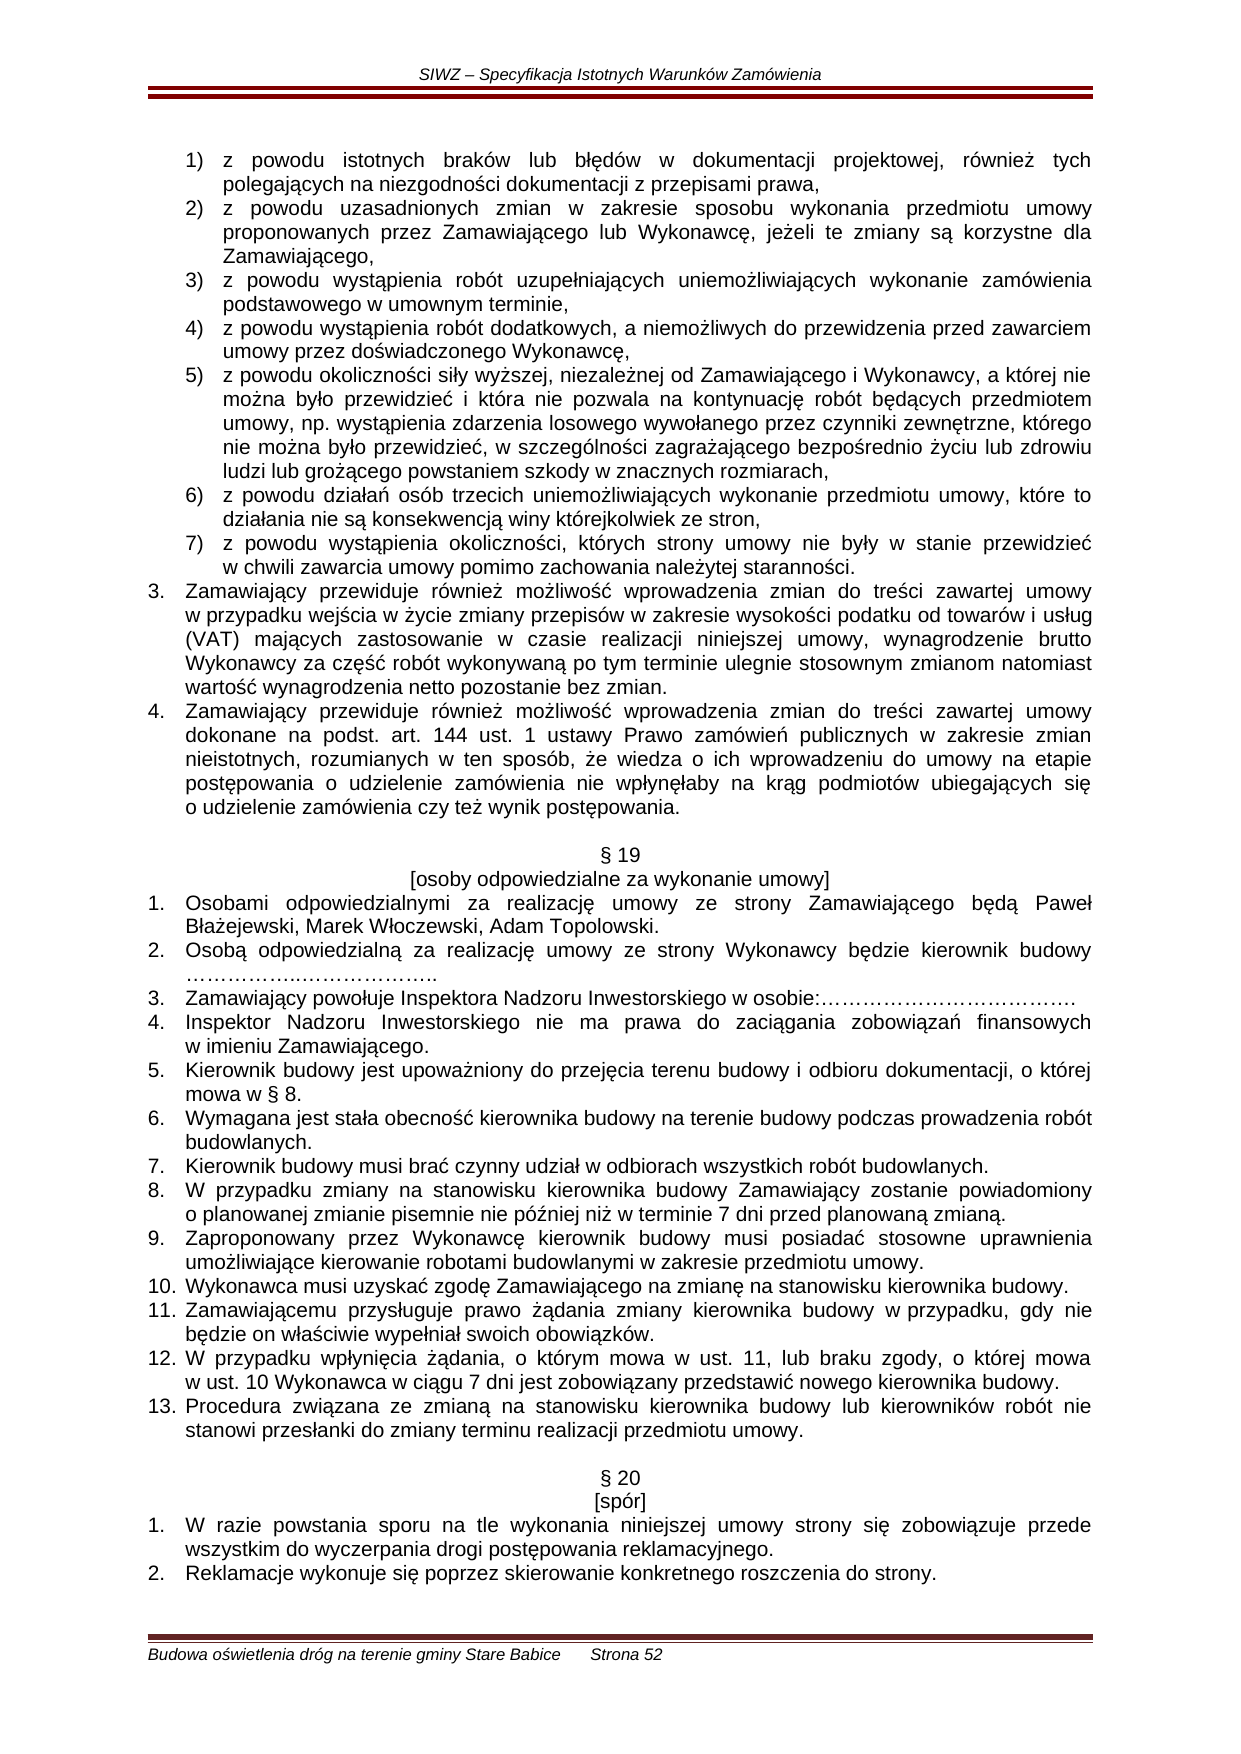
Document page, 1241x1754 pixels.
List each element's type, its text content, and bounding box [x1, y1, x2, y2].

list Osobami odpowiedzialnymi za realizację umowy ze strony Zamawiającego będą Paweł Błażejewski, Marek Włoczewski, Adam Topolowski. [148, 890, 1093, 938]
text § 19 [osoby odpowiedzialne za wykonanie umowy] [148, 842, 1093, 890]
list Osobą odpowiedzialną za realizację umowy ze strony Wykonawcy będzie kierownik budowy ……………..……………….. [148, 938, 1093, 986]
list Zamawiający powołuje Inspektora Nadzoru Inwestorskiego w osobie:………………………………. [148, 986, 1093, 1010]
list W przypadku zmiany na stanowisku kierownika budowy Zamawiający zostanie powiadomiony o planowanej zmianie pisemnie nie później niż w terminie 7 dni przed planowaną zmianą. [148, 1178, 1093, 1226]
list Zamawiający przewiduje również możliwość wprowadzenia zmian do treści zawartej umowy dokonane na podst. art. 144 ust. 1 ustawy Prawo zamówień publicznych w zakresie zmian nieistotnych, rozumianych w ten sposób, że wiedza o ich wprowadzeniu do umowy na etapie postępowania o udzielenie zamówienia nie wpłynęłaby na krąg podmiotów ubiegających się o udzielenie zamówienia czy też wynik postępowania. [148, 699, 1093, 818]
list z powodu istotnych braków lub błędów w dokumentacji projektowej, również tych polegających na niezgodności dokumentacji z przepisami prawa, [185, 148, 1093, 196]
list z powodu wystąpienia robót uzupełniających uniemożliwiających wykonanie zamówienia podstawowego w umownym terminie, [185, 267, 1093, 315]
list W przypadku wpłynięcia żądania, o którym mowa w ust. 11, lub braku zgody, o której mowa w ust. 10 Wykonawca w ciągu 7 dni jest zobowiązany przedstawić nowego kierownika budowy. [148, 1346, 1093, 1393]
list Wymagana jest stała obecność kierownika budowy na terenie budowy podczas prowadzenia robót budowlanych. [148, 1106, 1093, 1154]
list z powodu wystąpienia robót dodatkowych, a niemożliwych do przewidzenia przed zawarciem umowy przez doświadczonego Wykonawcę, [185, 315, 1093, 363]
list Reklamacje wykonuje się poprzez skierowanie konkretnego roszczenia do strony. [148, 1561, 1093, 1585]
list Kierownik budowy jest upoważniony do przejęcia terenu budowy i odbioru dokumentacji, o której mowa w § 8. [148, 1058, 1093, 1106]
list Zaproponowany przez Wykonawcę kierownik budowy musi posiadać stosowne uprawnienia umożliwiające kierowanie robotami budowlanymi w zakresie przedmiotu umowy. [148, 1226, 1093, 1274]
list z powodu wystąpienia okoliczności, których strony umowy nie były w stanie przewidzieć w chwili zawarcia umowy pomimo zachowania należytej staranności. [185, 531, 1093, 579]
list z powodu okoliczności siły wyższej, niezależnej od Zamawiającego i Wykonawcy, a której nie można było przewidzieć i która nie pozwala na kontynuację robót będących przedmiotem umowy, np. wystąpienia zdarzenia losowego wywołanego przez czynniki zewnętrzne, którego nie można było przewidzieć, w szczególności zagrażającego bezpośrednio życiu lub zdrowiu ludzi lub grożącego powstaniem szkody w znacznych rozmiarach, [185, 363, 1093, 483]
list z powodu uzasadnionych zmian w zakresie sposobu wykonania przedmiotu umowy proponowanych przez Zamawiającego lub Wykonawcę, jeżeli te zmiany są korzystne dla Zamawiającego, [185, 196, 1093, 267]
list Inspektor Nadzoru Inwestorskiego nie ma prawa do zaciągania zobowiązań finansowych w imieniu Zamawiającego. [148, 1010, 1093, 1058]
list z powodu działań osób trzecich uniemożliwiających wykonanie przedmiotu umowy, które to działania nie są konsekwencją winy którejkolwiek ze stron, [185, 483, 1093, 531]
list Zamawiający przewiduje również możliwość wprowadzenia zmian do treści zawartej umowy w przypadku wejścia w życie zmiany przepisów w zakresie wysokości podatku od towarów i usług (VAT) mających zastosowanie w czasie realizacji niniejszej umowy, wynagrodzenie brutto Wykonawcy za część robót wykonywaną po tym terminie ulegnie stosownym zmianom natomiast wartość wynagrodzenia netto pozostanie bez zmian. [148, 579, 1093, 699]
list Kierownik budowy musi brać czynny udział w odbiorach wszystkich robót budowlanych. [148, 1154, 1093, 1178]
list W razie powstania sporu na tle wykonania niniejszej umowy strony się zobowiązuje przede wszystkim do wyczerpania drogi postępowania reklamacyjnego. [148, 1513, 1093, 1561]
text § 20 [spór] [148, 1465, 1093, 1513]
list Procedura związana ze zmianą na stanowisku kierownika budowy lub kierowników robót nie stanowi przesłanki do zmiany terminu realizacji przedmiotu umowy. [148, 1393, 1093, 1441]
list Zamawiającemu przysługuje prawo żądania zmiany kierownika budowy w przypadku, gdy nie będzie on właściwie wypełniał swoich obowiązków. [148, 1298, 1093, 1346]
list Wykonawca musi uzyskać zgodę Zamawiającego na zmianę na stanowisku kierownika budowy. [148, 1274, 1093, 1298]
